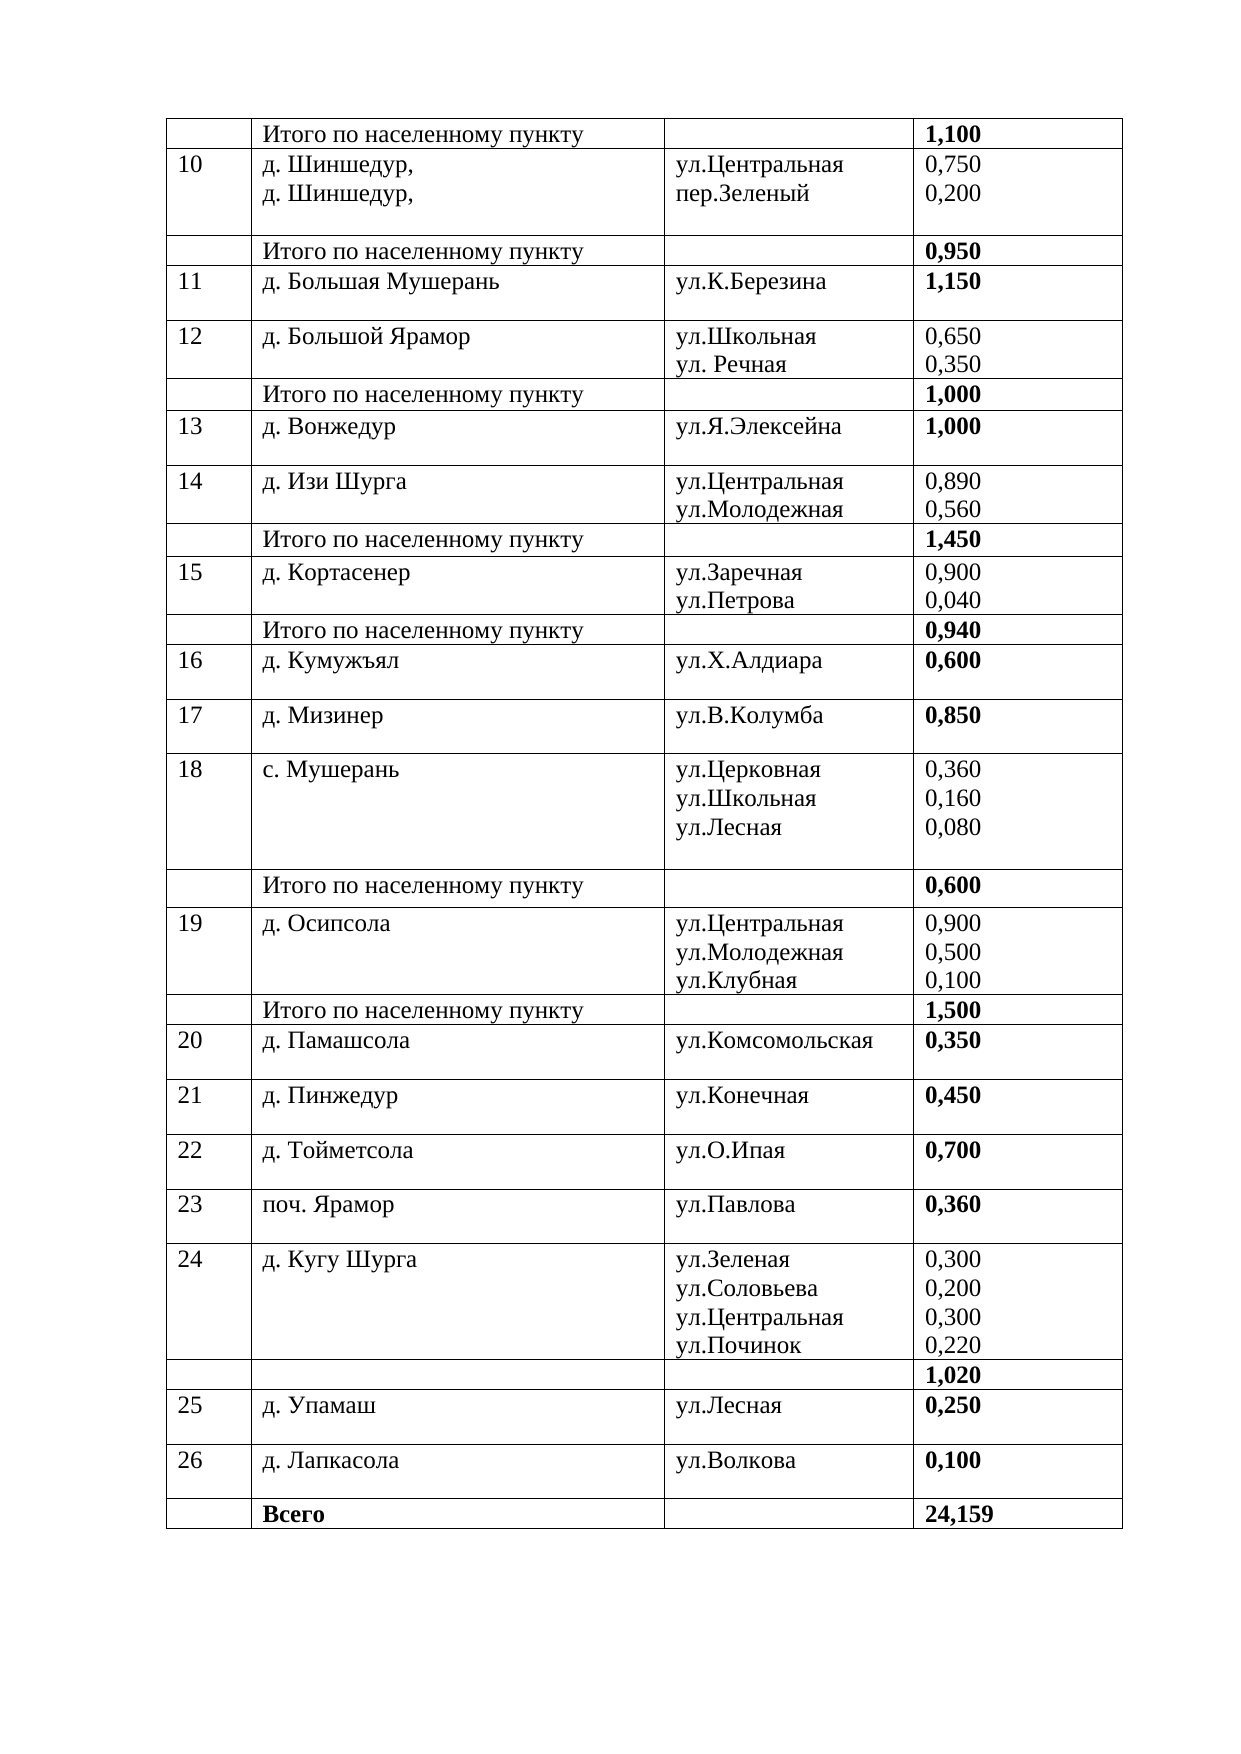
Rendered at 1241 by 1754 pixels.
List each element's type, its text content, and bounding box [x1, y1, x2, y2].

table_cell [252, 1360, 664, 1389]
table_cell д. Лапкасола [252, 1445, 664, 1498]
table_cell д. Кугу Шурга [252, 1244, 664, 1359]
table_cell ул.Павлова [665, 1190, 913, 1243]
table_cell ул.К.Березина [665, 266, 913, 320]
table_cell 14 [167, 466, 251, 523]
table_cell ул.Зеленая ул.Соловьева ул.Центральная ул.Починок [665, 1244, 913, 1359]
table_cell ул.Центральная ул.Молодежная ул.Клубная [665, 908, 913, 994]
table_cell 1,450 [914, 524, 1122, 556]
table_cell 1,000 [914, 379, 1122, 410]
table_cell ул.Я.Элексейна [665, 411, 913, 465]
table_cell ул.Лесная [665, 1390, 913, 1444]
table_cell ул.В.Колумба [665, 700, 913, 753]
table_cell д. Изи Шурга [252, 466, 664, 523]
table_cell ул.Церковная ул.Школьная ул.Лесная [665, 754, 913, 869]
table_cell 18 [167, 754, 251, 869]
table_cell 0,450 [914, 1080, 1122, 1134]
table_cell ул.Центральная ул.Молодежная [665, 466, 913, 523]
table_cell 1,150 [914, 266, 1122, 320]
table_cell 17 [167, 700, 251, 753]
table_cell ул.Центральная пер.Зеленый [665, 149, 913, 235]
table_cell 0,360 [914, 1190, 1122, 1243]
table_cell 16 [167, 645, 251, 699]
table_cell 25 [167, 1390, 251, 1444]
table_cell 21 [167, 1080, 251, 1134]
table_cell 0,350 [914, 1025, 1122, 1079]
table_cell ул.Конечная [665, 1080, 913, 1134]
table_cell ул.Заречная ул.Петрова [665, 557, 913, 614]
table_cell 10 [167, 149, 251, 235]
table_cell ул.Волкова [665, 1445, 913, 1498]
table_cell 0,250 [914, 1390, 1122, 1444]
table_cell 23 [167, 1190, 251, 1243]
table_cell д. Пинжедур [252, 1080, 664, 1134]
table_cell 0,940 [914, 615, 1122, 644]
table_cell [167, 119, 251, 148]
table_cell [665, 870, 913, 907]
table_cell поч. Ярамор [252, 1190, 664, 1243]
table_cell 0,890 0,560 [914, 466, 1122, 523]
table_cell ул.О.Ипая [665, 1135, 913, 1188]
table_cell 0,900 0,040 [914, 557, 1122, 614]
table_cell 24,159 [914, 1499, 1122, 1528]
table_cell [665, 1499, 913, 1528]
table_cell [167, 236, 251, 265]
table_cell Итого по населенному пункту [252, 379, 664, 410]
table_cell [665, 1360, 913, 1389]
table_cell [167, 1499, 251, 1528]
table_cell ул.Школьная ул. Речная [665, 321, 913, 378]
table_cell 0,600 [914, 645, 1122, 699]
table_cell 0,100 [914, 1445, 1122, 1498]
table_cell [665, 524, 913, 556]
table_cell [167, 870, 251, 907]
table_cell [167, 524, 251, 556]
table_cell [665, 236, 913, 265]
table_cell 13 [167, 411, 251, 465]
table_cell [167, 995, 251, 1024]
table_cell 19 [167, 908, 251, 994]
table_cell д. Большая Мушерань [252, 266, 664, 320]
table_cell 0,750 0,200 [914, 149, 1122, 235]
table_cell д. Кумужъял [252, 645, 664, 699]
table_cell Итого по населенному пункту [252, 995, 664, 1024]
table_cell [665, 119, 913, 148]
table_cell д. Осипсола [252, 908, 664, 994]
table_cell 0,300 0,200 0,300 0,220 [914, 1244, 1122, 1359]
table_cell [167, 615, 251, 644]
table_cell [665, 615, 913, 644]
table_cell 1,000 [914, 411, 1122, 465]
table_cell [665, 995, 913, 1024]
table_cell д. Шиншедур, д. Шиншедур, [252, 149, 664, 235]
table_cell [167, 379, 251, 410]
table_cell д. Памашсола [252, 1025, 664, 1079]
table_cell 0,360 0,160 0,080 [914, 754, 1122, 869]
table_cell д. Мизинер [252, 700, 664, 753]
table_cell Итого по населенному пункту [252, 236, 664, 265]
table_cell д. Кортасенер [252, 557, 664, 614]
table_cell 0,900 0,500 0,100 [914, 908, 1122, 994]
table_cell Итого по населенному пункту [252, 870, 664, 907]
table_cell 11 [167, 266, 251, 320]
table_cell 1,020 [914, 1360, 1122, 1389]
table_cell 22 [167, 1135, 251, 1188]
table_cell 0,600 [914, 870, 1122, 907]
table_cell ул.Комсомольская [665, 1025, 913, 1079]
table_cell 1,100 [914, 119, 1122, 148]
table_cell Итого по населенному пункту [252, 615, 664, 644]
table_cell [167, 1360, 251, 1389]
table_cell 0,700 [914, 1135, 1122, 1188]
table_cell 24 [167, 1244, 251, 1359]
table_cell 0,850 [914, 700, 1122, 753]
table_cell [665, 379, 913, 410]
table_cell ул.Х.Алдиара [665, 645, 913, 699]
table_cell 26 [167, 1445, 251, 1498]
table_cell д. Тойметсола [252, 1135, 664, 1188]
table_cell д. Большой Ярамор [252, 321, 664, 378]
table_cell 1,500 [914, 995, 1122, 1024]
table_cell д. Упамаш [252, 1390, 664, 1444]
table_cell Всего [252, 1499, 664, 1528]
table_cell 15 [167, 557, 251, 614]
table_cell Итого по населенному пункту [252, 119, 664, 148]
table_cell д. Вонжедур [252, 411, 664, 465]
table_cell Итого по населенному пункту [252, 524, 664, 556]
table_cell 0,650 0,350 [914, 321, 1122, 378]
table_cell 12 [167, 321, 251, 378]
table_cell с. Мушерань [252, 754, 664, 869]
table_cell 20 [167, 1025, 251, 1079]
table_cell 0,950 [914, 236, 1122, 265]
